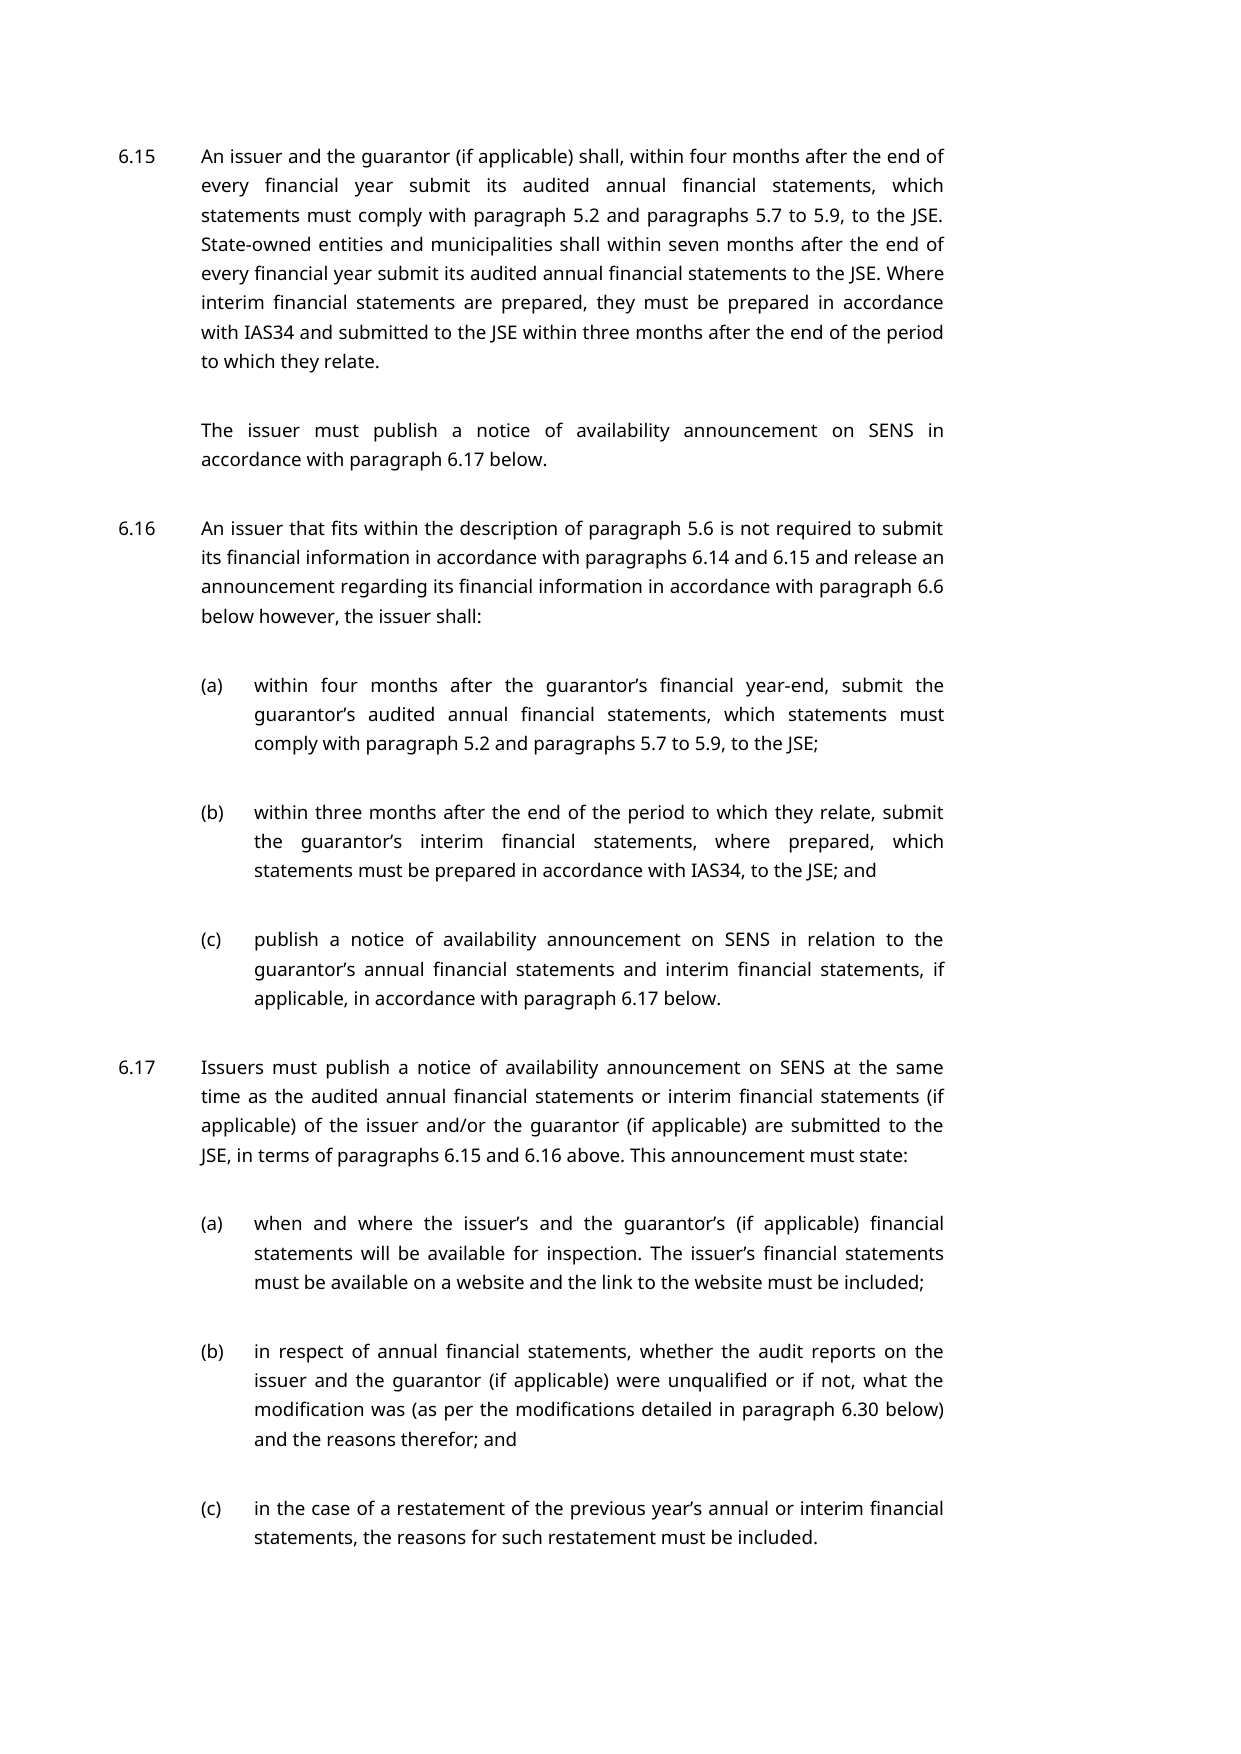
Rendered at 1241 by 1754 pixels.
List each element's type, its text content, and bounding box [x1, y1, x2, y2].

text (b) in respect of annual financial statements, whether the audit reports on the issuer and the guarantor (if applicable) were unqualified or if not, what the modification was (as per the modifications detailed in paragraph 6.30 below) and the reasons therefor; and [118, 1338, 945, 1451]
text The issuer must publish a notice of availability announcement on SENS in accordance with paragraph 6.17 below. [118, 417, 945, 472]
text (a) when and where the issuer’s and the guarantor’s (if applicable) financial statements will be available for inspection. The issuer’s financial statements must be available on a website and the link to the website must be included; [118, 1211, 945, 1295]
text (a) within four months after the guarantor’s financial year-end, submit the guarantor’s audited annual financial statements, which statements must comply with paragraph 5.2 and paragraphs 5.7 to 5.9, to the JSE; [118, 672, 945, 756]
text 6.15 An issuer and the guarantor (if applicable) shall, within four months after the end of every financial year submit its audited annual financial statements, which statements must comply with paragraph 5.2 and paragraphs 5.7 to 5.9, to the JSE. State-owned entities and municipalities shall within seven months after the end of every financial year submit its audited annual financial statements to the JSE. Where interim financial statements are prepared, they must be prepared in accordance with IAS34 and submitted to the JSE within three months after the end of the period to which they relate. [118, 143, 945, 374]
text (c) publish a notice of availability announcement on SENS in relation to the guarantor’s annual financial statements and interim financial statements, if applicable, in accordance with paragraph 6.17 below. [118, 927, 945, 1011]
text (b) within three months after the end of the period to which they relate, submit the guarantor’s interim financial statements, where prepared, which statements must be prepared in accordance with IAS34, to the JSE; and [118, 799, 945, 883]
text 6.16 An issuer that fits within the description of paragraph 5.6 is not required to submit its financial information in accordance with paragraphs 6.14 and 6.15 and release an announcement regarding its financial information in accordance with paragraph 6.6 below however, the issuer shall: [118, 515, 945, 628]
text 6.17 Issuers must publish a notice of availability announcement on SENS at the same time as the audited annual financial statements or interim financial statements (if applicable) of the issuer and/or the guarantor (if applicable) are submitted to the JSE, in terms of paragraphs 6.15 and 6.16 above. This announcement must state: [118, 1054, 945, 1167]
text (c) in the case of a restatement of the previous year’s annual or interim financial statements, the reasons for such restatement must be included. [118, 1495, 945, 1549]
